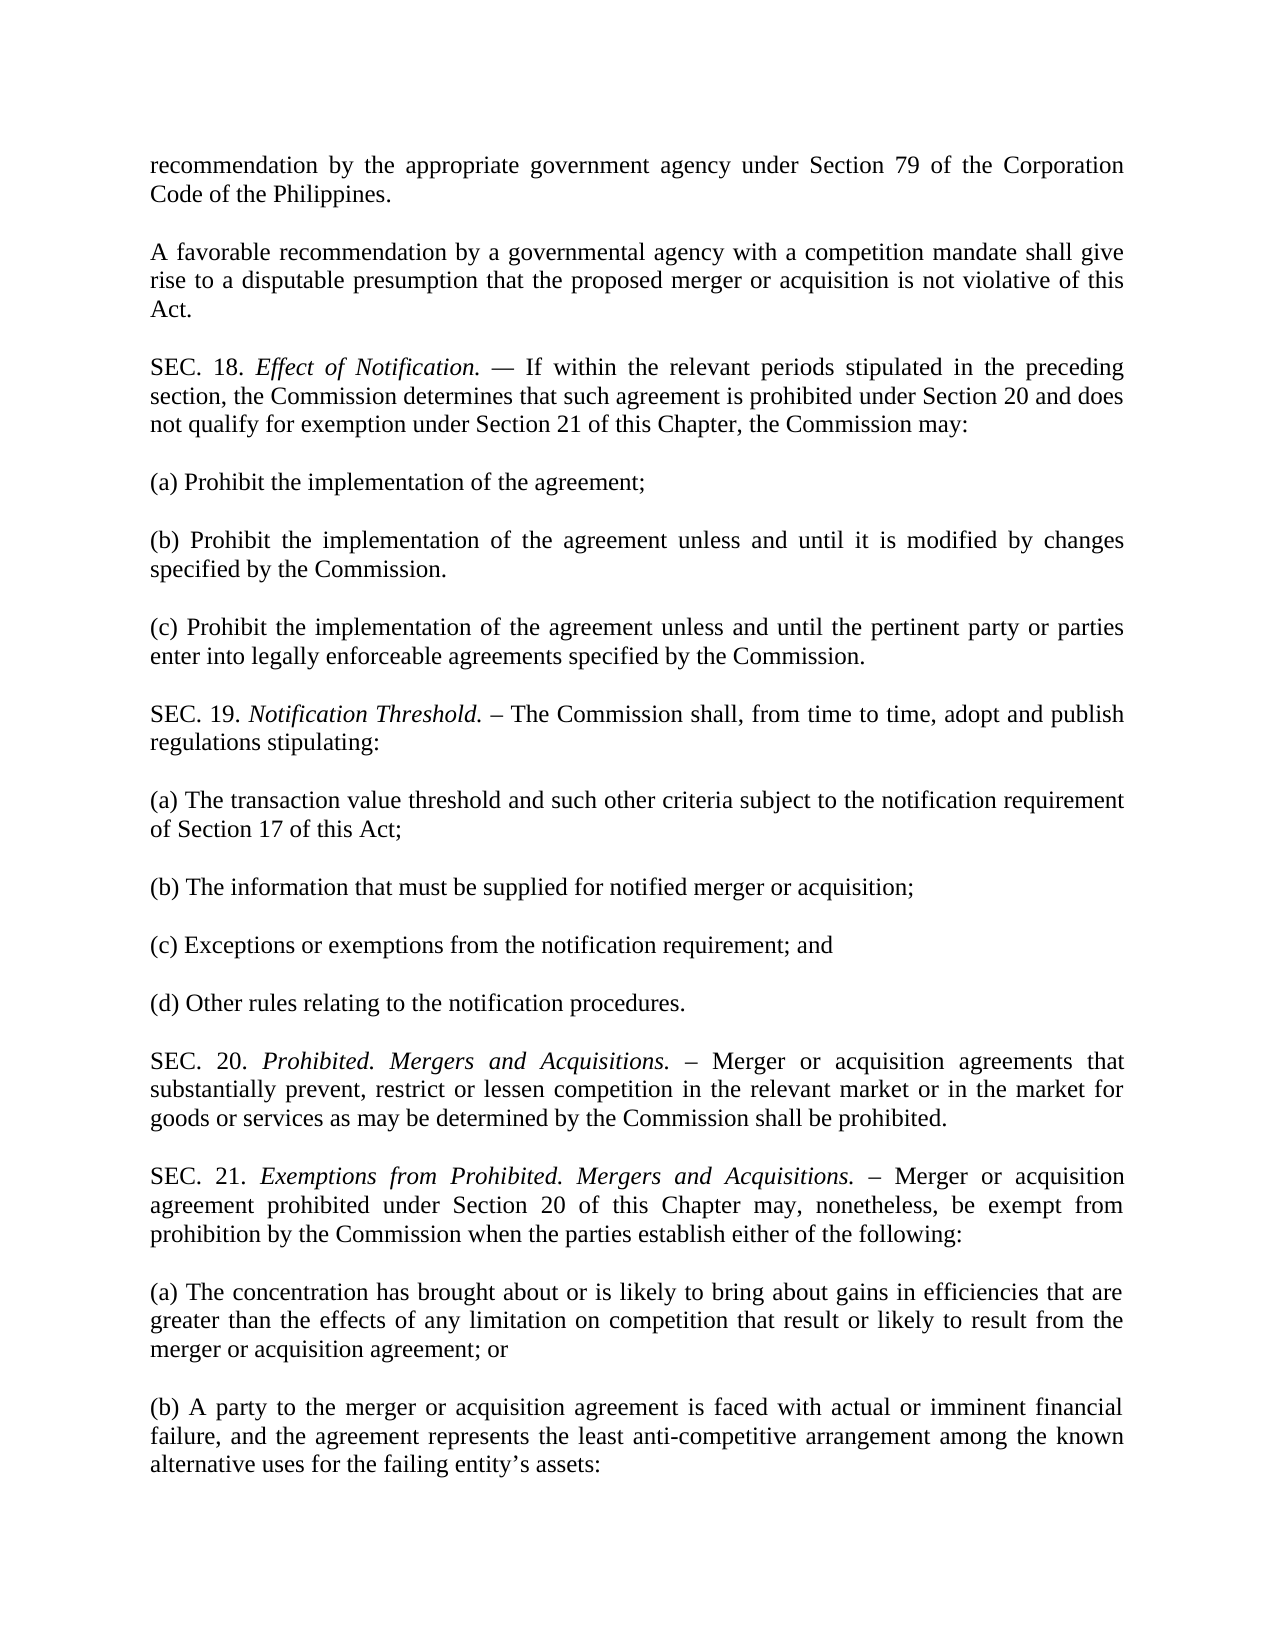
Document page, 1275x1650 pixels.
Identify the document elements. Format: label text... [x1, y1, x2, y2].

text (c) Prohibit the implementation of the agreement unless and until the pertinent party or parties enter into legally enforceable agreements specified by the Commission. [150, 612, 1125, 669]
text (a) Prohibit the implementation of the agreement; [150, 467, 1125, 496]
text (b) Prohibit the implementation of the agreement unless and until it is modified by changes specified by the Commission. [150, 525, 1125, 583]
text (a) The transaction value threshold and such other criteria subject to the notification requirement of Section 17 of this Act; [150, 785, 1125, 843]
text SEC. 21. Exemptions from Prohibited. Mergers and Acquisitions. – Merger or acquisition agreement prohibited under Section 20 of this Chapter may, nonetheless, be exempt from prohibition by the Commission when the parties establish either of the following: [150, 1161, 1125, 1247]
text (c) Exceptions or exemptions from the notification requirement; and [150, 930, 1125, 959]
text (b) The information that must be supplied for notified merger or acquisition; [150, 872, 1125, 901]
text SEC. 19. Notification Threshold. – The Commission shall, from time to time, adopt and publish regulations stipulating: [150, 699, 1125, 756]
text (b) A party to the merger or acquisition agreement is faced with actual or imminent financial failure, and the agreement represents the least anti-competitive arrangement among the known alternative uses for the failing entity’s assets: [150, 1392, 1125, 1478]
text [150, 150, 1125, 207]
text (d) Other rules relating to the notification procedures. [150, 988, 1125, 1017]
text (a) The concentration has brought about or is likely to bring about gains in efficiencies that are greater than the effects of any limitation on competition that result or likely to result from the merger or acquisition agreement; or [150, 1277, 1125, 1363]
text SEC. 18. Effect of Notification. — If within the relevant periods stipulated in the preceding section, the Commission determines that such agreement is prohibited under Section 20 and does not qualify for exemption under Section 21 of this Chapter, the Commission may: [150, 352, 1125, 438]
text A favorable recommendation by a governmental agency with a competition mandate shall give rise to a disputable presumption that the proposed merger or acquisition is not violative of this Act. [150, 237, 1125, 323]
text SEC. 20. Prohibited. Mergers and Acquisitions. – Merger or acquisition agreements that substantially prevent, restrict or lessen competition in the relevant market or in the market for goods or services as may be determined by the Commission shall be prohibited. [150, 1046, 1125, 1132]
